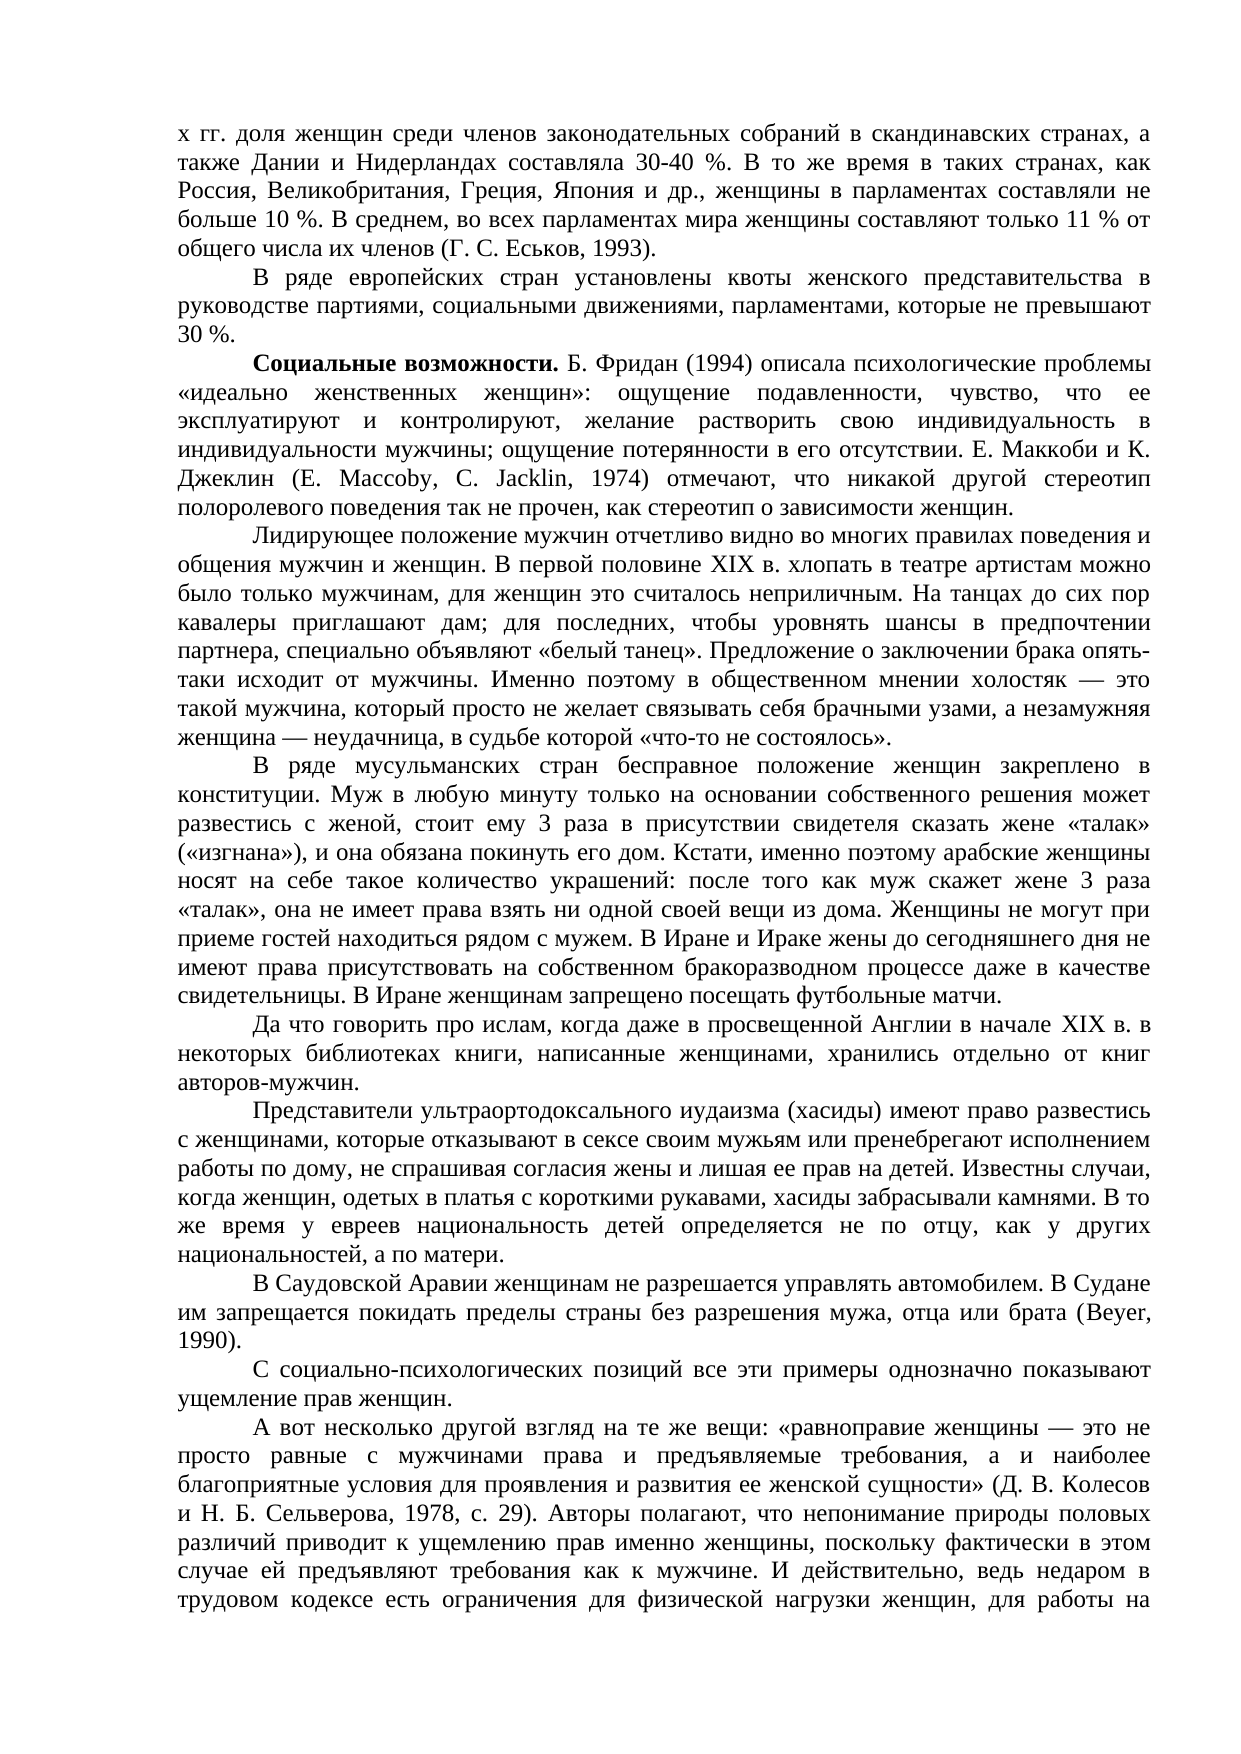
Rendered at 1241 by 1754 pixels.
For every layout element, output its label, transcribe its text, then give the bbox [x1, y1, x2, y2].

text Представители ультраортодоксального иудаизма (хасиды) имеют право развестись с женщинами, которые отказывают в сексе своим мужьям или пренебрегают исполнением работы по дому, не спрашивая согласия жены и лишая ее прав на детей. Известны случаи, когда женщин, одетых в платья с короткими рукавами, хасиды забрасывали камнями. В то же время у евреев национальность детей определяется не по отцу, как у других национальностей, а по матери. [177, 1096, 1152, 1268]
text Лидирующее положение мужчин отчетливо видно во многих правилах поведения и общения мужчин и женщин. В первой половине XIX в. хлопать в театре артистам можно было только мужчинам, для женщин это считалось неприличным. На танцах до сих пор кавалеры приглашают дам; для последних, чтобы уровнять шансы в предпочтении партнера, специально объявляют «белый танец». Предложение о заключении брака опять-таки исходит от мужчины. Именно поэтому в общественном мнении холостяк — это такой мужчина, который просто не желает связывать себя брачными узами, а незамужняя женщина — неудачница, в судьбе которой «что-то не состоялось». [177, 521, 1152, 751]
text С социально-психологических позиций все эти примеры однозначно показывают ущемление прав женщин. [177, 1354, 1152, 1412]
text В Саудовской Аравии женщинам не разрешается управлять автомобилем. В Судане им запрещается покидать пределы страны без разрешения мужа, отца или брата (Beyer, 1990). [177, 1268, 1152, 1354]
text Социальные возможности. Б. Фридан (1994) описала психологические проблемы «идеально женственных женщин»: ощущение подавленности, чувство, что ее эксплуатируют и контролируют, желание растворить свою индивидуальность в индивидуальности мужчины; ощущение потерянности в его отсутствии. Е. Маккоби и К. Джеклин (Е. Maccoby, С. Jacklin, 1974) отмечают, что никакой другой стереотип полоролевого поведения так не прочен, как стереотип о зависимости женщин. [177, 348, 1152, 521]
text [177, 118, 1152, 262]
text В ряде мусульманских стран бесправное положение женщин закреплено в конституции. Муж в любую минуту только на основании собственного решения может развестись с женой, стоит ему 3 раза в присутствии свидетеля сказать жене «талак» («изгнана»), и она обязана покинуть его дом. Кстати, именно поэтому арабские женщины носят на себе такое количество украшений: после того как муж скажет жене 3 раза «талак», она не имеет права взять ни одной своей вещи из дома. Женщины не могут при приеме гостей находиться рядом с мужем. В Иране и Ираке жены до сегодняшнего дня не имеют права присутствовать на собственном бракоразводном процессе даже в качестве свидетельницы. В Иране женщинам запрещено посещать футбольные матчи. [177, 751, 1152, 1009]
text Да что говорить про ислам, когда даже в просвещенной Англии в начале XIX в. в некоторых библиотеках книги, написанные женщинами, хранились отдельно от книг авторов-мужчин. [177, 1009, 1152, 1096]
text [177, 1412, 1152, 1613]
text В ряде европейских стран установлены квоты женского представительства в руководстве партиями, социальными движениями, парламентами, которые не превышают 30 %. [177, 262, 1152, 348]
